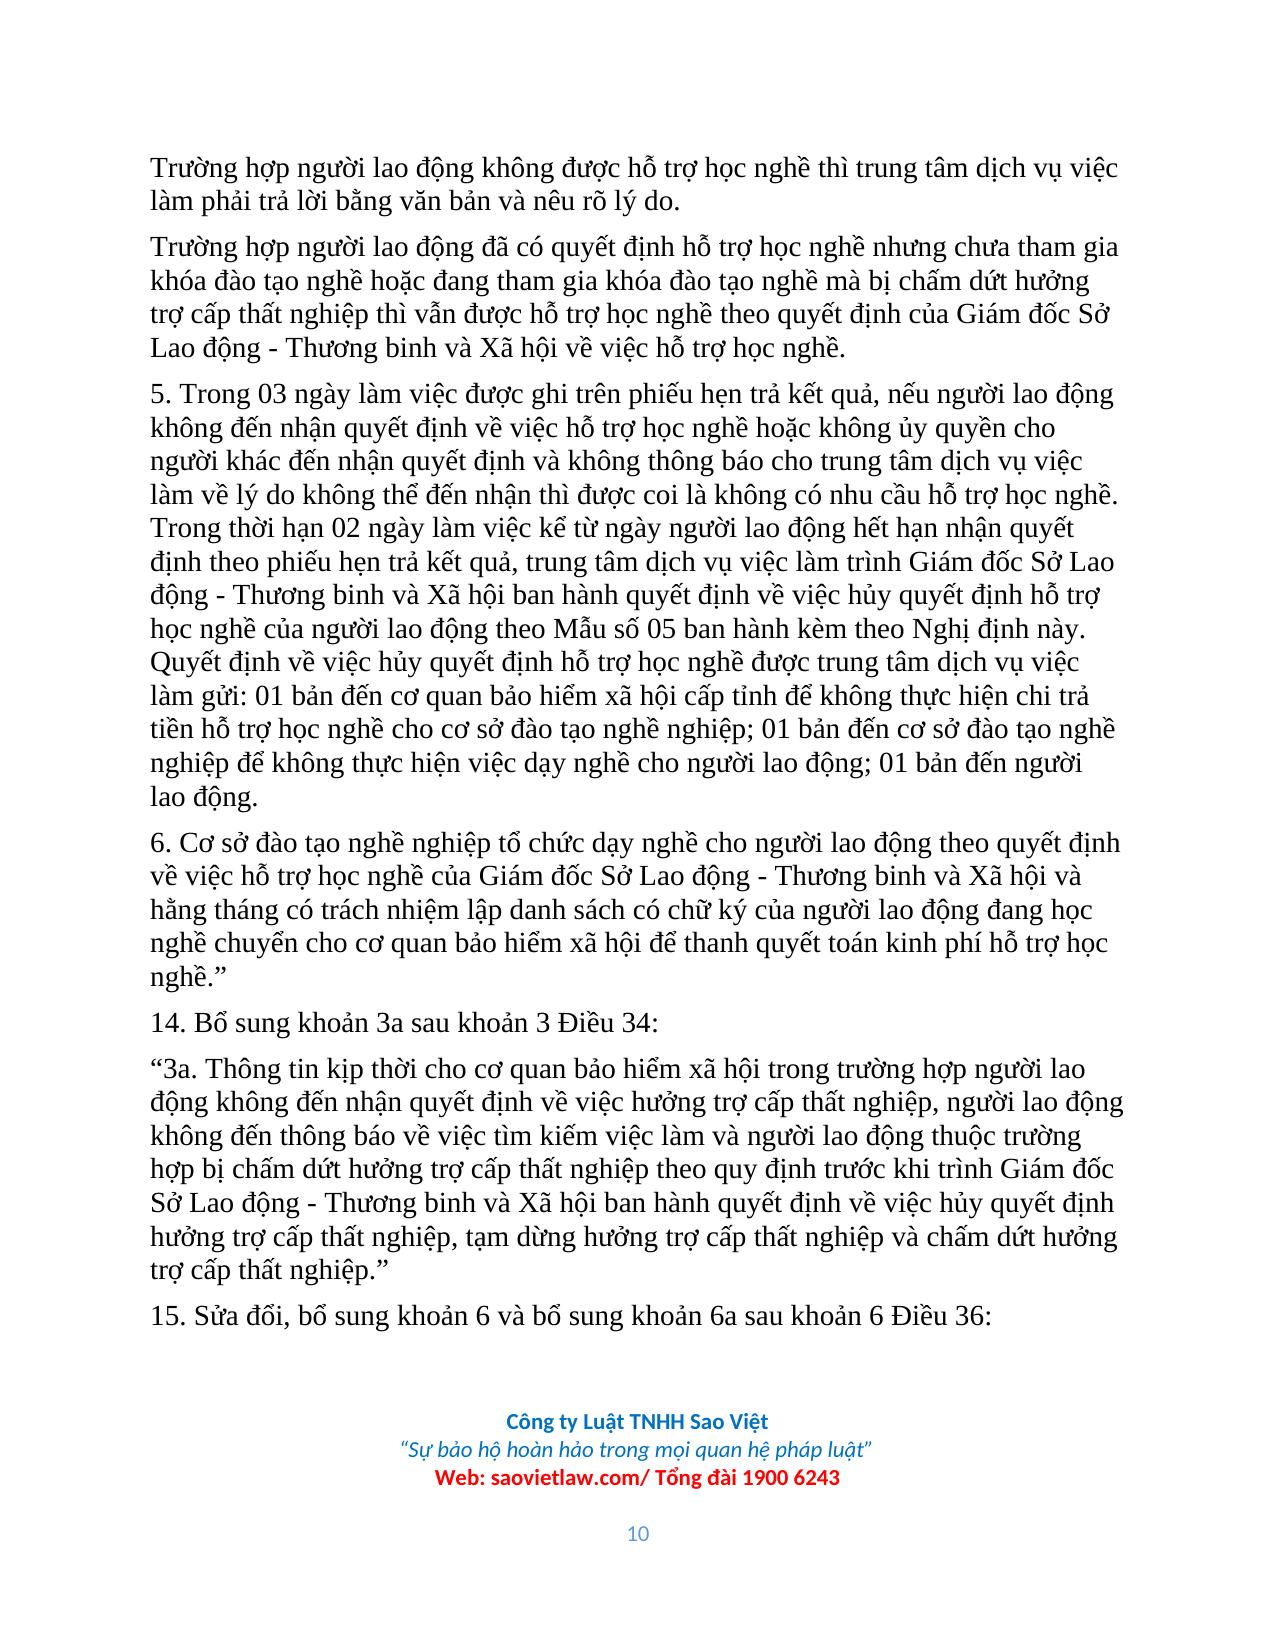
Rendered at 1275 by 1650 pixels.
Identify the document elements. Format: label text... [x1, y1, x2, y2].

text “3a. Thông tin kịp thời cho cơ quan bảo hiểm xã hội trong trường hợp người lao động không đến nhận quyết định về việc hưởng trợ cấp thất nghiệp, người lao động không đến thông báo về việc tìm kiếm việc làm và người lao động thuộc trường hợp bị chấm dứt hưởng trợ cấp thất nghiệp theo quy định trước khi trình Giám đốc Sở Lao động - Thương binh và Xã hội ban hành quyết định về việc hủy quyết định hưởng trợ cấp thất nghiệp, tạm dừng hưởng trợ cấp thất nghiệp và chấm dứt hưởng trợ cấp thất nghiệp.” [150, 1051, 1125, 1286]
text 5. Trong 03 ngày làm việc được ghi trên phiếu hẹn trả kết quả, nếu người lao động không đến nhận quyết định về việc hỗ trợ học nghề hoặc không ủy quyền cho người khác đến nhận quyết định và không thông báo cho trung tâm dịch vụ việc làm về lý do không thể đến nhận thì được coi là không có nhu cầu hỗ trợ học nghề. Trong thời hạn 02 ngày làm việc kể từ ngày người lao động hết hạn nhận quyết định theo phiếu hẹn trả kết quả, trung tâm dịch vụ việc làm trình Giám đốc Sở Lao động - Thương binh và Xã hội ban hành quyết định về việc hủy quyết định hỗ trợ học nghề của người lao động theo Mẫu số 05 ban hành kèm theo Nghị định này. Quyết định về việc hủy quyết định hỗ trợ học nghề được trung tâm dịch vụ việc làm gửi: 01 bản đến cơ quan bảo hiểm xã hội cấp tỉnh để không thực hiện chi trả tiền hỗ trợ học nghề cho cơ sở đào tạo nghề nghiệp; 01 bản đến cơ sở đào tạo nghề nghiệp để không thực hiện việc dạy nghề cho người lao động; 01 bản đến người lao động. [150, 376, 1125, 812]
text Trường hợp người lao động không được hỗ trợ học nghề thì trung tâm dịch vụ việc làm phải trả lời bằng văn bản và nêu rõ lý do. [150, 150, 1125, 217]
text 14. Bổ sung khoản 3a sau khoản 3 Điều 34: [150, 1005, 1125, 1038]
text 6. Cơ sở đào tạo nghề nghiệp tổ chức dạy nghề cho người lao động theo quyết định về việc hỗ trợ học nghề của Giám đốc Sở Lao động - Thương binh và Xã hội và hằng tháng có trách nhiệm lập danh sách có chữ ký của người lao động đang học nghề chuyển cho cơ quan bảo hiểm xã hội để thanh quyết toán kinh phí hỗ trợ học nghề.” [150, 825, 1125, 992]
text 15. Sửa đổi, bổ sung khoản 6 và bổ sung khoản 6a sau khoản 6 Điều 36: [150, 1298, 1125, 1332]
text Trường hợp người lao động đã có quyết định hỗ trợ học nghề nhưng chưa tham gia khóa đào tạo nghề hoặc đang tham gia khóa đào tạo nghề mà bị chấm dứt hưởng trợ cấp thất nghiệp thì vẫn được hỗ trợ học nghề theo quyết định của Giám đốc Sở Lao động - Thương binh và Xã hội về việc hỗ trợ học nghề. [150, 229, 1125, 364]
